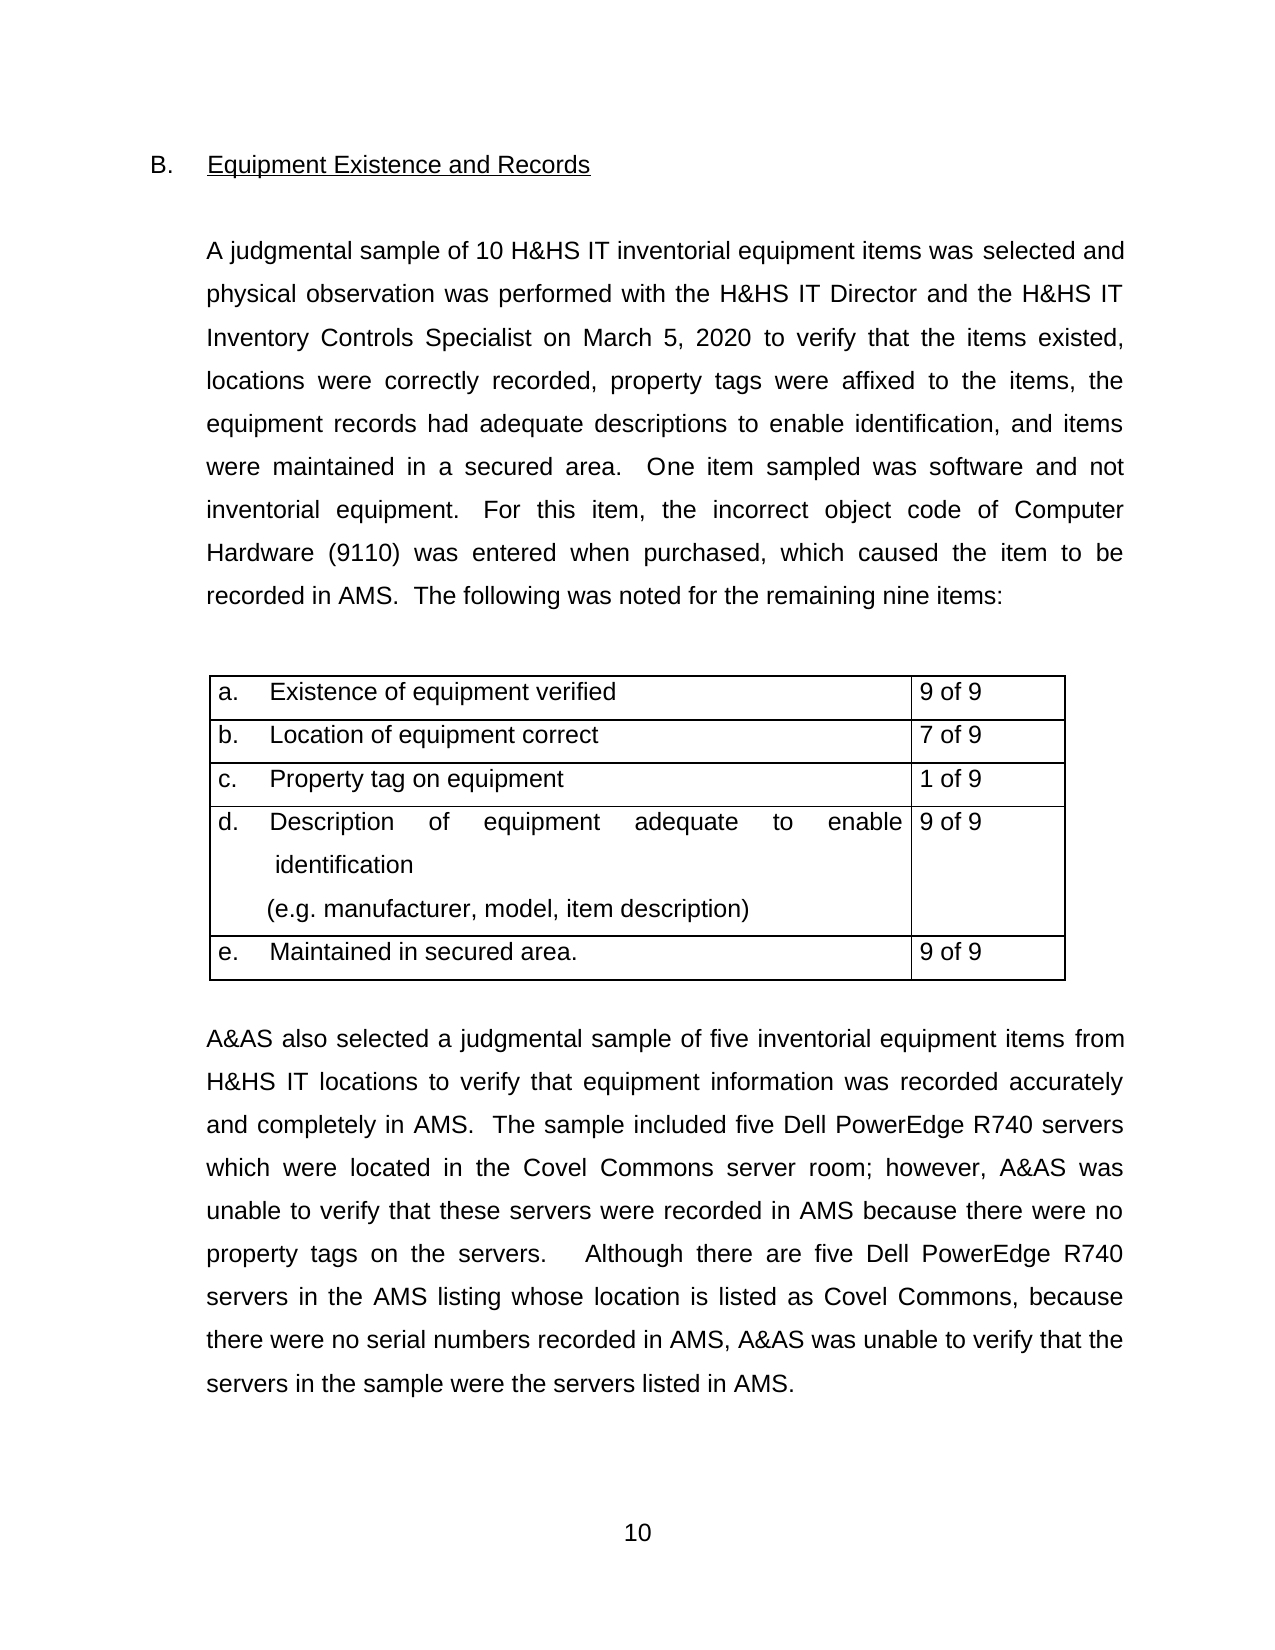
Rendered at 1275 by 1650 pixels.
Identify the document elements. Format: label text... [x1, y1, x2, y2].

table_cell 1 of 9 [912, 764, 1064, 806]
table_header 9 of 9 [912, 677, 1064, 719]
text A judgmental sample of 10 H&HS IT inventorial equipment items was selected and physical observation was performed with the H&HS IT Director and the H&HS IT Inventory Controls Specialist on March 5, 2020 to verify that the items existed, locations were correctly recorded, property tags were affixed to the items, the equipment records had adequate descriptions to enable identification, and items were maintained in a secured area. One item sampled was software and not inventorial equipment. For this item, the incorrect object code of Computer Hardware (9110) was entered when purchased, which caused the item to be recorded in AMS. The following was noted for the remaining nine items: [206, 236, 1125, 610]
table_cell 9 of 9 [912, 807, 1064, 935]
table_header a. Existence of equipment verified [211, 677, 911, 719]
table_cell 9 of 9 [912, 937, 1064, 979]
table_cell b. Location of equipment correct [211, 721, 911, 762]
table_cell 7 of 9 [912, 721, 1064, 762]
table_cell e. Maintained in secured area. [211, 937, 911, 979]
table_cell d. Description of equipment adequate to enable identification (e.g. manufacturer, model, item description) [211, 807, 911, 935]
text A&AS also selected a judgmental sample of five inventorial equipment items from H&HS IT locations to verify that equipment information was recorded accurately and completely in AMS. The sample included five Dell PowerEdge R740 servers which were located in the Covel Commons server room; however, A&AS was unable to verify that these servers were recorded in AMS because there were no property tags on the servers. Although there are five Dell PowerEdge R740 servers in the AMS listing whose location is listed as Covel Commons, because there were no serial numbers recorded in AMS, A&AS was unable to verify that the servers in the sample were the servers listed in AMS. [206, 1023, 1125, 1397]
table_cell c. Property tag on equipment [211, 764, 911, 806]
list Equipment Existence and Records [150, 150, 1125, 179]
